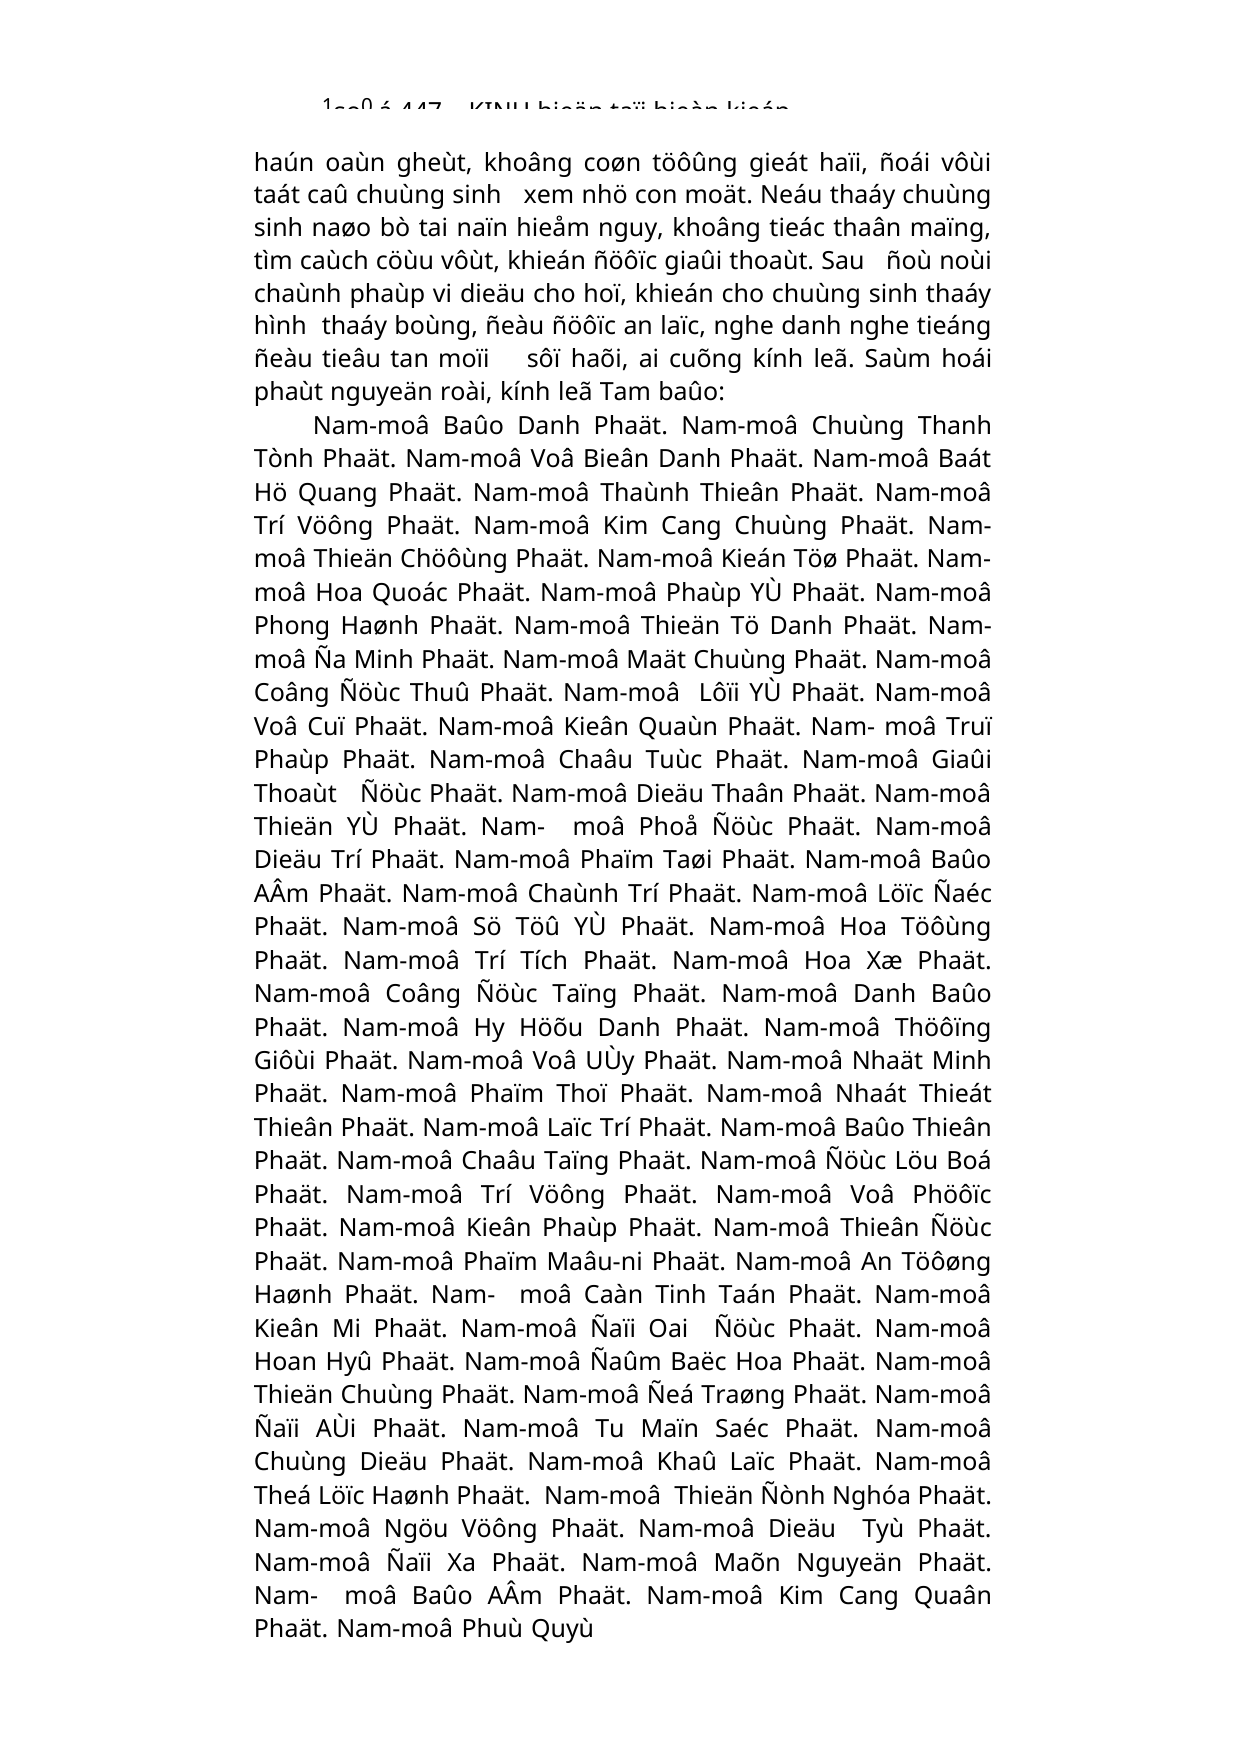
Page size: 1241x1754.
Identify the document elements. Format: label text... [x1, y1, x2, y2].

text Nam-moâ Baûo Danh Phaät. Nam-moâ Chuùng Thanh Tònh Phaät. Nam-moâ Voâ Bieân Danh Phaät. Nam-moâ Baát Hö Quang Phaät. Nam-moâ Thaùnh Thieân Phaät. Nam-moâ Trí Vöông Phaät. Nam-moâ Kim Cang Chuùng Phaät. Nam-moâ Thieän Chöôùng Phaät. Nam-moâ Kieán Töø Phaät. Nam-moâ Hoa Quoác Phaät. Nam-moâ Phaùp YÙ Phaät. Nam-moâ Phong Haønh Phaät. Nam-moâ Thieän Tö Danh Phaät. Nam-moâ Ña Minh Phaät. Nam-moâ Maät Chuùng Phaät. Nam-moâ Coâng Ñöùc Thuû Phaät. Nam-moâ Lôïi YÙ Phaät. Nam-moâ Voâ Cuï Phaät. Nam-moâ Kieân Quaùn Phaät. Nam- moâ Truï Phaùp Phaät. Nam-moâ Chaâu Tuùc Phaät. Nam-moâ Giaûi Thoaùt Ñöùc Phaät. Nam-moâ Dieäu Thaân Phaät. Nam-moâ Thieän YÙ Phaät. Nam- moâ Phoå Ñöùc Phaät. Nam-moâ Dieäu Trí Phaät. Nam-moâ Phaïm Taøi Phaät. Nam-moâ Baûo AÂm Phaät. Nam-moâ Chaùnh Trí Phaät. Nam-moâ Löïc Ñaéc Phaät. Nam-moâ Sö Töû YÙ Phaät. Nam-moâ Hoa Töôùng Phaät. Nam-moâ Trí Tích Phaät. Nam-moâ Hoa Xæ Phaät. Nam-moâ Coâng Ñöùc Taïng Phaät. Nam-moâ Danh Baûo Phaät. Nam-moâ Hy Höõu Danh Phaät. Nam-moâ Thöôïng Giôùi Phaät. Nam-moâ Voâ UÙy Phaät. Nam-moâ Nhaät Minh Phaät. Nam-moâ Phaïm Thoï Phaät. Nam-moâ Nhaát Thieát Thieân Phaät. Nam-moâ Laïc Trí Phaät. Nam-moâ Baûo Thieân Phaät. Nam-moâ Chaâu Taïng Phaät. Nam-moâ Ñöùc Löu Boá Phaät. Nam-moâ Trí Vöông Phaät. Nam-moâ Voâ Phöôïc Phaät. Nam-moâ Kieân Phaùp Phaät. Nam-moâ Thieân Ñöùc Phaät. Nam-moâ Phaïm Maâu-ni Phaät. Nam-moâ An Töôøng Haønh Phaät. Nam- moâ Caàn Tinh Taán Phaät. Nam-moâ Kieân Mi Phaät. Nam-moâ Ñaïi Oai Ñöùc Phaät. Nam-moâ Hoan Hyû Phaät. Nam-moâ Ñaûm Baëc Hoa Phaät. Nam-moâ Thieän Chuùng Phaät. Nam-moâ Ñeá Traøng Phaät. Nam-moâ Ñaïi AÙi Phaät. Nam-moâ Tu Maïn Saéc Phaät. Nam-moâ Chuùng Dieäu Phaät. Nam-moâ Khaû Laïc Phaät. Nam-moâ Theá Löïc Haønh Phaät. Nam-moâ Thieän Ñònh Nghóa Phaät. Nam-moâ Ngöu Vöông Phaät. Nam-moâ Dieäu Tyù Phaät. Nam-moâ Ñaïi Xa Phaät. Nam-moâ Maõn Nguyeän Phaät. Nam- moâ Baûo AÂm Phaät. Nam-moâ Kim Cang Quaân Phaät. Nam-moâ Phuù Quyù [254, 408, 992, 1645]
text haún oaùn gheùt, khoâng coøn töôûng gieát haïi, ñoái vôùi taát caû chuùng sinh xem nhö con moät. Neáu thaáy chuùng sinh naøo bò tai naïn hieåm nguy, khoâng tieác thaân maïng, tìm caùch cöùu vôùt, khieán ñöôïc giaûi thoaùt. Sau ñoù noùi chaùnh phaùp vi dieäu cho hoï, khieán cho chuùng sinh thaáy hình thaáy boùng, ñeàu ñöôïc an laïc, nghe danh nghe tieáng ñeàu tieâu tan moïi sôï haõi, ai cuõng kính leã. Saùm hoái phaùt nguyeän roài, kính leã Tam baûo: [254, 146, 992, 407]
